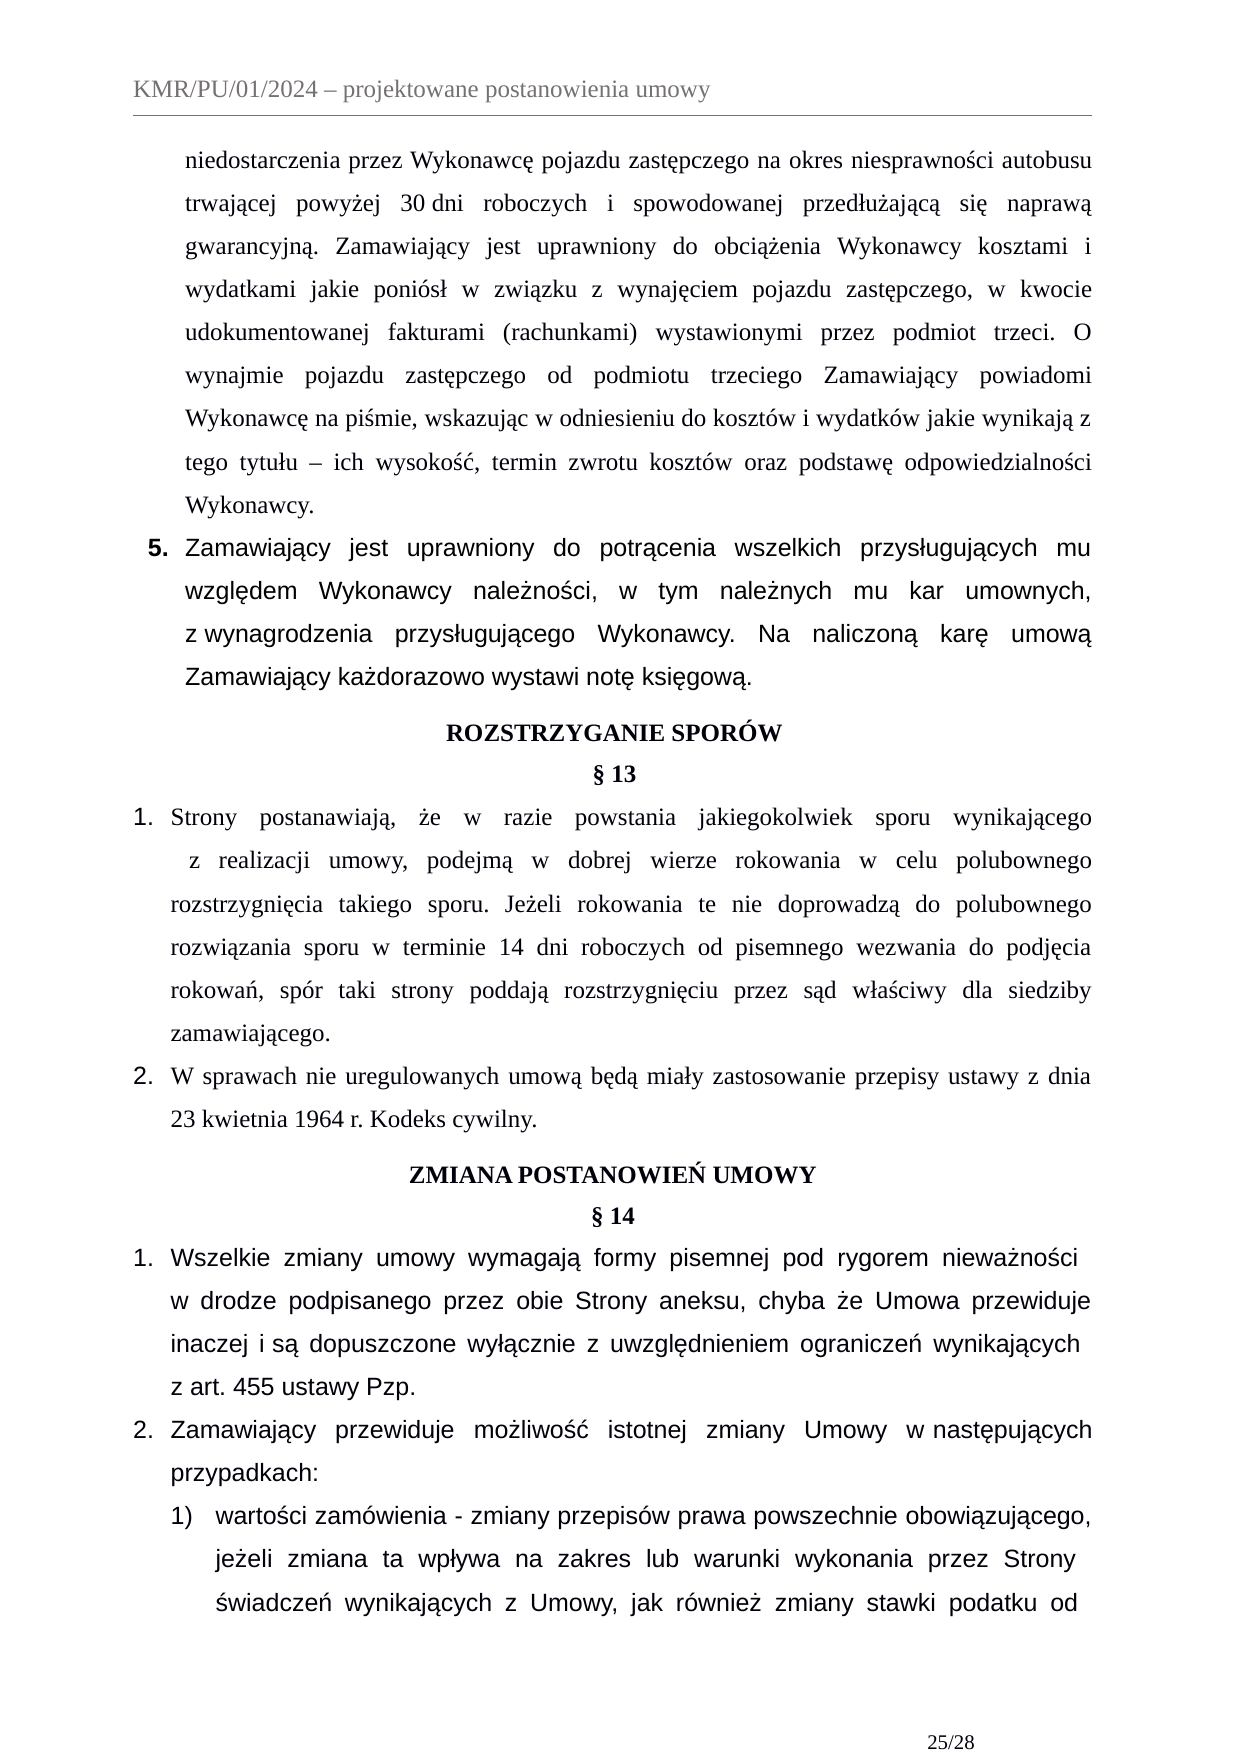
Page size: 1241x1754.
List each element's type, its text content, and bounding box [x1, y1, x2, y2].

text ZMIANA POSTANOWIEŃ UMOWY [133, 1160, 1092, 1189]
list Wszelkie zmiany umowy wymagają formy pisemnej pod rygorem nieważności w drodze podpisanego przez obie Strony aneksu, chyba że Umowa przewiduje inaczej i są dopuszczone wyłącznie z uwzględnieniem ograniczeń wynikających z art. 455 ustawy Pzp. [133, 1242, 1092, 1401]
list Zamawiający jest uprawniony do potrącenia wszelkich przysługujących mu względem Wykonawcy należności, w tym należnych mu kar umownych, z wynagrodzenia przysługującego Wykonawcy. Na naliczoną karę umową Zamawiający każdorazowo wystawi notę księgową. [148, 533, 1092, 691]
list Zamawiający przewiduje możliwość istotnej zmiany Umowy w następujących przypadkach: [133, 1415, 1092, 1487]
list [148, 145, 1092, 518]
text ROZSTRZYGANIE SPORÓW [136, 718, 1092, 747]
text § 13 [136, 759, 1092, 788]
list W sprawach nie uregulowanych umową będą miały zastosowanie przepisy ustawy z dnia 23 kwietnia 1964 r. Kodeks cywilny. [133, 1061, 1092, 1133]
text § 14 [133, 1201, 1092, 1230]
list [170, 1501, 1092, 1616]
list Strony postanawiają, że w razie powstania jakiegokolwiek sporu wynikającego z realizacji umowy, podejmą w dobrej wierze rokowania w celu polubownego rozstrzygnięcia takiego sporu. Jeżeli rokowania te nie doprowadzą do polubownego rozwiązania sporu w terminie 14 dni roboczych od pisemnego wezwania do podjęcia rokowań, spór taki strony poddają rozstrzygnięciu przez sąd właściwy dla siedziby zamawiającego. [133, 802, 1092, 1047]
